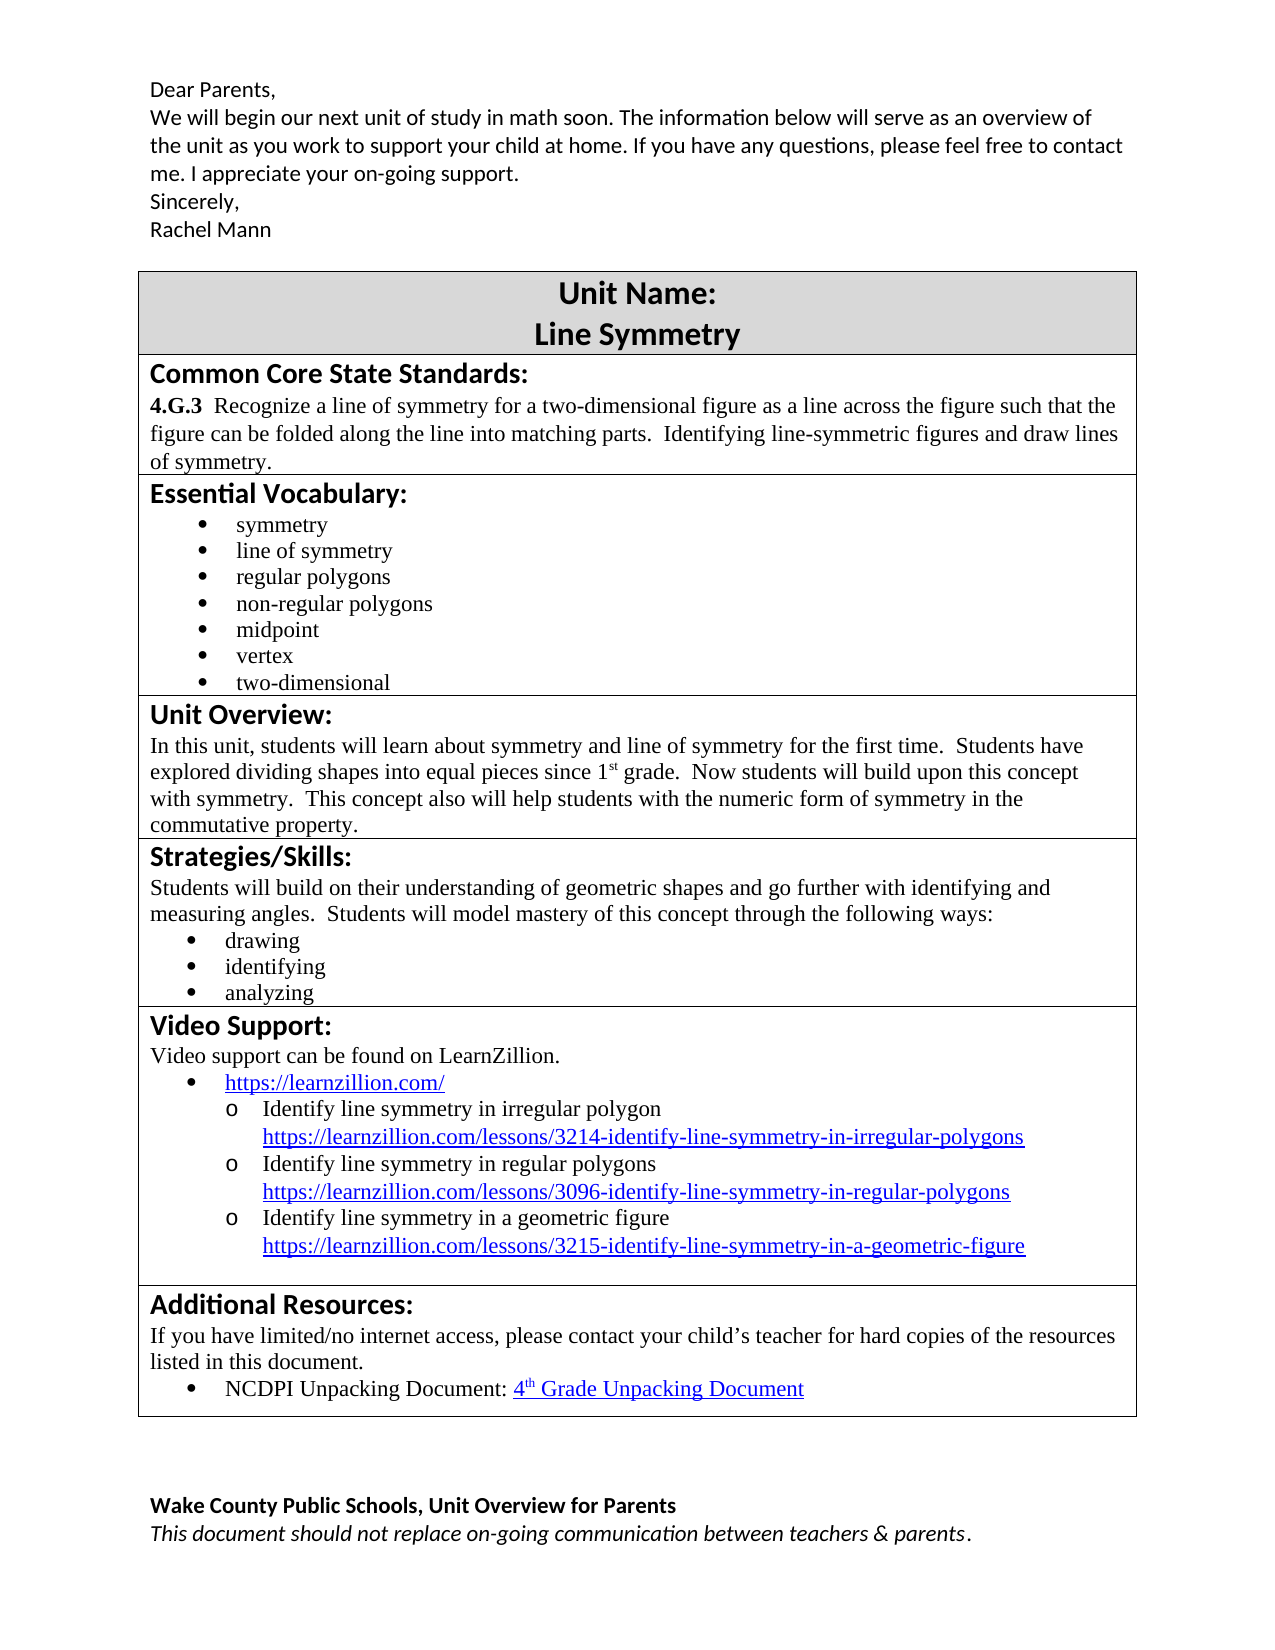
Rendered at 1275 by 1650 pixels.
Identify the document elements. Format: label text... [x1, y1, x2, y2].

table_cell Video Support: Video support can be found on LearnZillion. https://learnzillion.com/ Identify line symmetry in irregular polygon https://learnzillion.com/lessons/3214-identify-line-symmetry-in-irregular-polygons Identify line symmetry in regular polygons https://learnzillion.com/lessons/3096-identify-line-symmetry-in-regular-polygons Identify line symmetry in a geometric figure https://learnzillion.com/lessons/3215-identify-line-symmetry-in-a-geometric-figure [139, 1007, 1136, 1285]
table_cell Strategies/Skills: Students will build on their understanding of geometric shapes and go further with identifying and measuring angles. Students will model mastery of this concept through the following ways: drawing identifying analyzing [139, 839, 1136, 1006]
table_header Unit Name: Line Symmetry [139, 272, 1136, 354]
table_cell Common Core State Standards: 4.G.3 Recognize a line of symmetry for a two-dimensional figure as a line across the figure such that the figure can be folded along the line into matching parts. Identifying line-symmetric figures and draw lines of symmetry. [139, 355, 1136, 474]
table_cell Additional Resources: If you have limited/no internet access, please contact your child’s teacher for hard copies of the resources listed in this document. NCDPI Unpacking Document: 4th Grade Unpacking Document [139, 1286, 1136, 1416]
table_cell Essential Vocabulary: [139, 475, 1136, 695]
table_cell Unit Overview: In this unit, students will learn about symmetry and line of symmetry for the first time. Students have explored dividing shapes into equal pieces since 1st grade. Now students will build upon this concept with symmetry. This concept also will help students with the numeric form of symmetry in the commutative property. [139, 696, 1136, 837]
